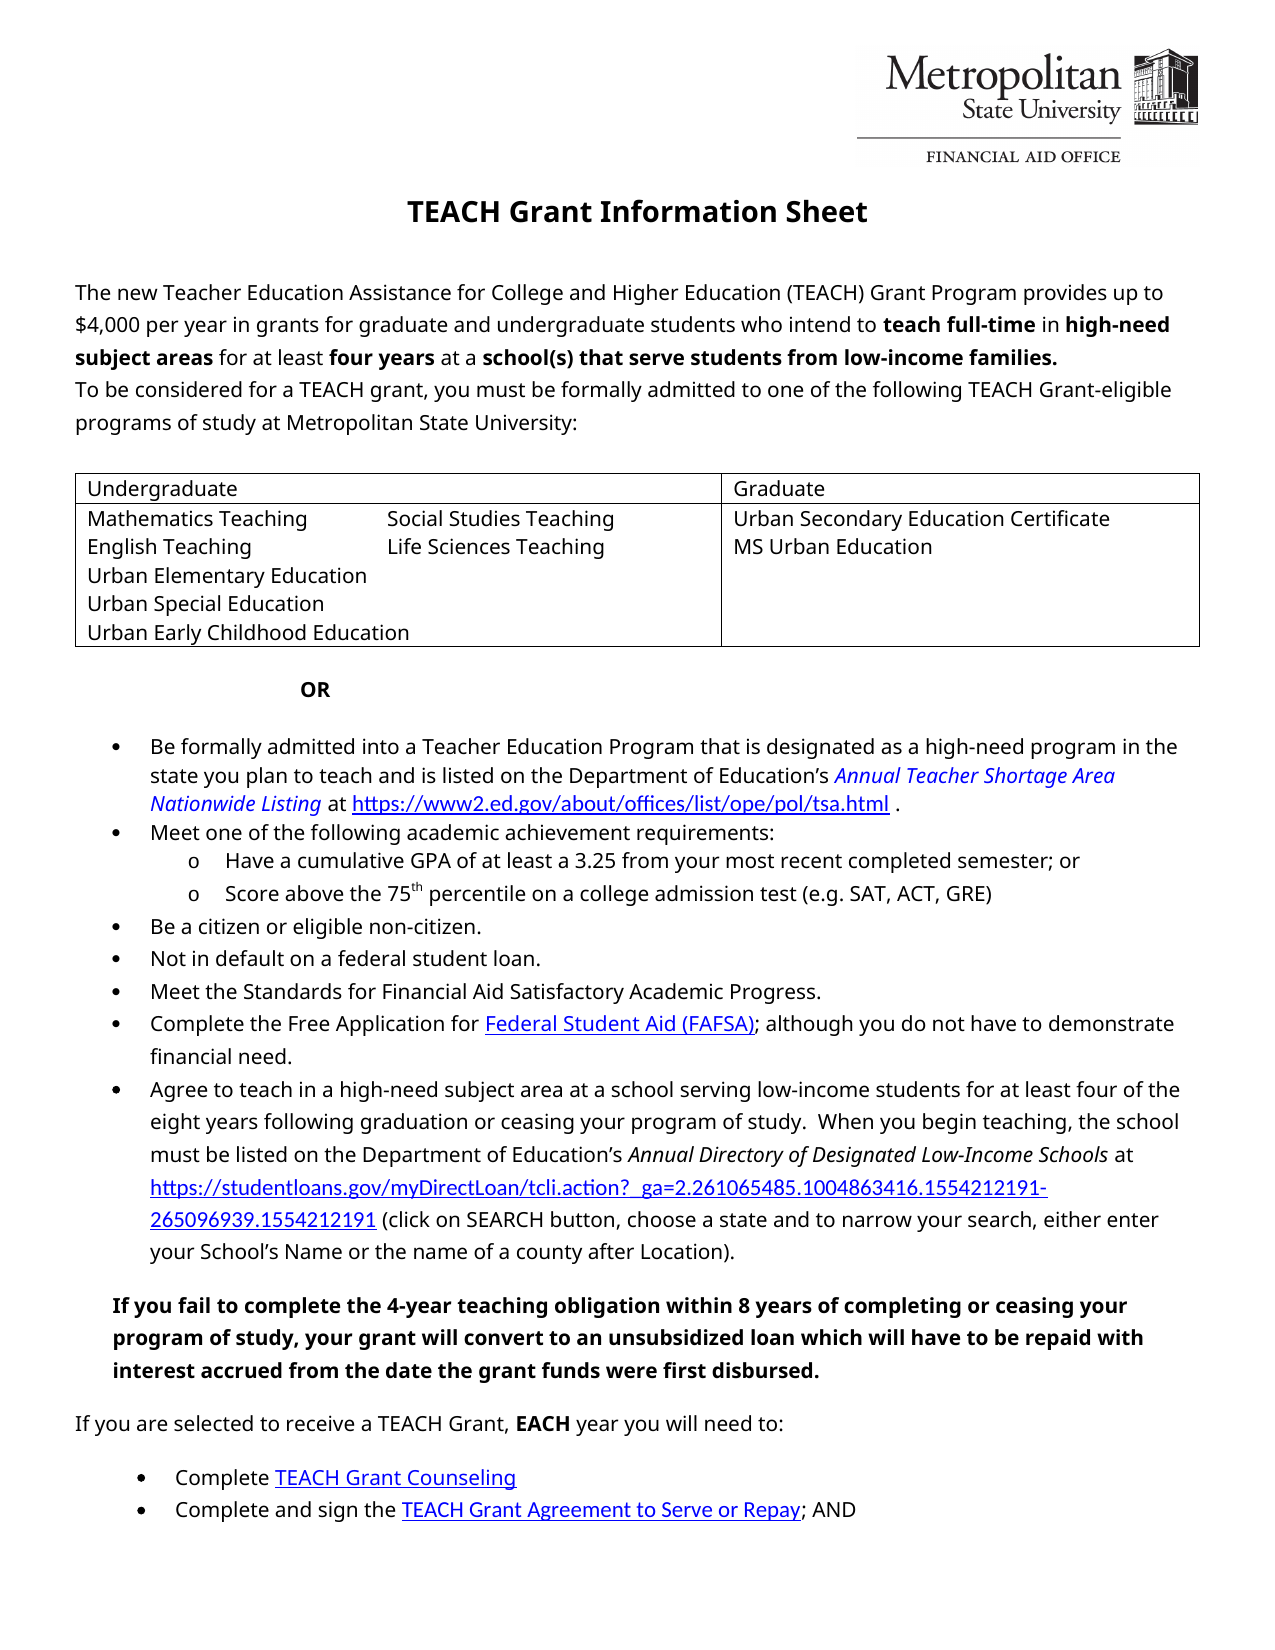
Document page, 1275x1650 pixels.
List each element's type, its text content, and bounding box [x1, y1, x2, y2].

table_header Undergraduate [76, 474, 721, 503]
text The new Teacher Education Assistance for College and Higher Education (TEACH) Grant Program provides up to $4,000 per year in grants for graduate and undergraduate students who intend to teach full-time in high-need subject areas for at least four years at a school(s) that serve students from low-income families. [75, 278, 1200, 371]
text TEACH Grant Information Sheet [75, 191, 1200, 231]
list Have a cumulative GPA of at least a 3.25 from your most recent completed semester; or [187, 846, 1200, 875]
picture [854, 45, 1200, 167]
table_cell Mathematics Teaching Social Studies Teaching English Teaching Life Sciences Teaching Urban Elementary Education Urban Special Education Urban Early Childhood Education [76, 504, 721, 646]
list Complete TEACH Grant Counseling [137, 1463, 1200, 1491]
list Complete the Free Application for Federal Student Aid (FAFSA); although you do not have to demonstrate financial need. [112, 1009, 1200, 1071]
list Agree to teach in a high-need subject area at a school serving low-income students for at least four of the eight years following graduation or ceasing your program of study. When you begin teaching, the school must be listed on the Department of Education’s Annual Directory of Designated Low-Income Schools at https://studentloans.gov/myDirectLoan/tcli.action?_ga=2.261065485.1004863416.1554212191-265096939.1554212191 (click on SEARCH button, choose a state and to narrow your search, either enter your School’s Name or the name of a county after Location). [112, 1075, 1200, 1266]
list Score above the 75th percentile on a college admission test (e.g. SAT, ACT, GRE) [187, 879, 1200, 907]
list Complete and sign the TEACH Grant Agreement to Serve or Repay; AND [137, 1496, 1200, 1524]
table_cell Urban Secondary Education Certificate MS Urban Education [722, 504, 1199, 646]
text To be considered for a TEACH grant, you must be formally admitted to one of the following TEACH Grant-eligible programs of study at Metropolitan State University: [75, 376, 1200, 437]
list Not in default on a federal student loan. [112, 944, 1200, 973]
text If you are selected to receive a TEACH Grant, EACH year you will need to: [75, 1409, 1200, 1438]
text If you fail to complete the 4-year teaching obligation within 8 years of completing or ceasing your program of study, your grant will convert to an unsubsidized loan which will have to be repaid with interest accrued from the date the grant funds were first disbursed. [112, 1291, 1200, 1384]
list Be formally admitted into a Teacher Education Program that is designated as a high-need program in the state you plan to teach and is listed on the Department of Education’s Annual Teacher Shortage Area Nationwide Listing at https://www2.ed.gov/about/offices/list/ope/pol/tsa.html . [112, 732, 1200, 818]
list Meet one of the following academic achievement requirements: [112, 818, 1200, 846]
text OR [300, 676, 1200, 704]
table_header Graduate [722, 474, 1199, 503]
list Be a citizen or eligible non-citizen. [112, 912, 1200, 940]
list Meet the Standards for Financial Aid Satisfactory Academic Progress. [112, 977, 1200, 1005]
